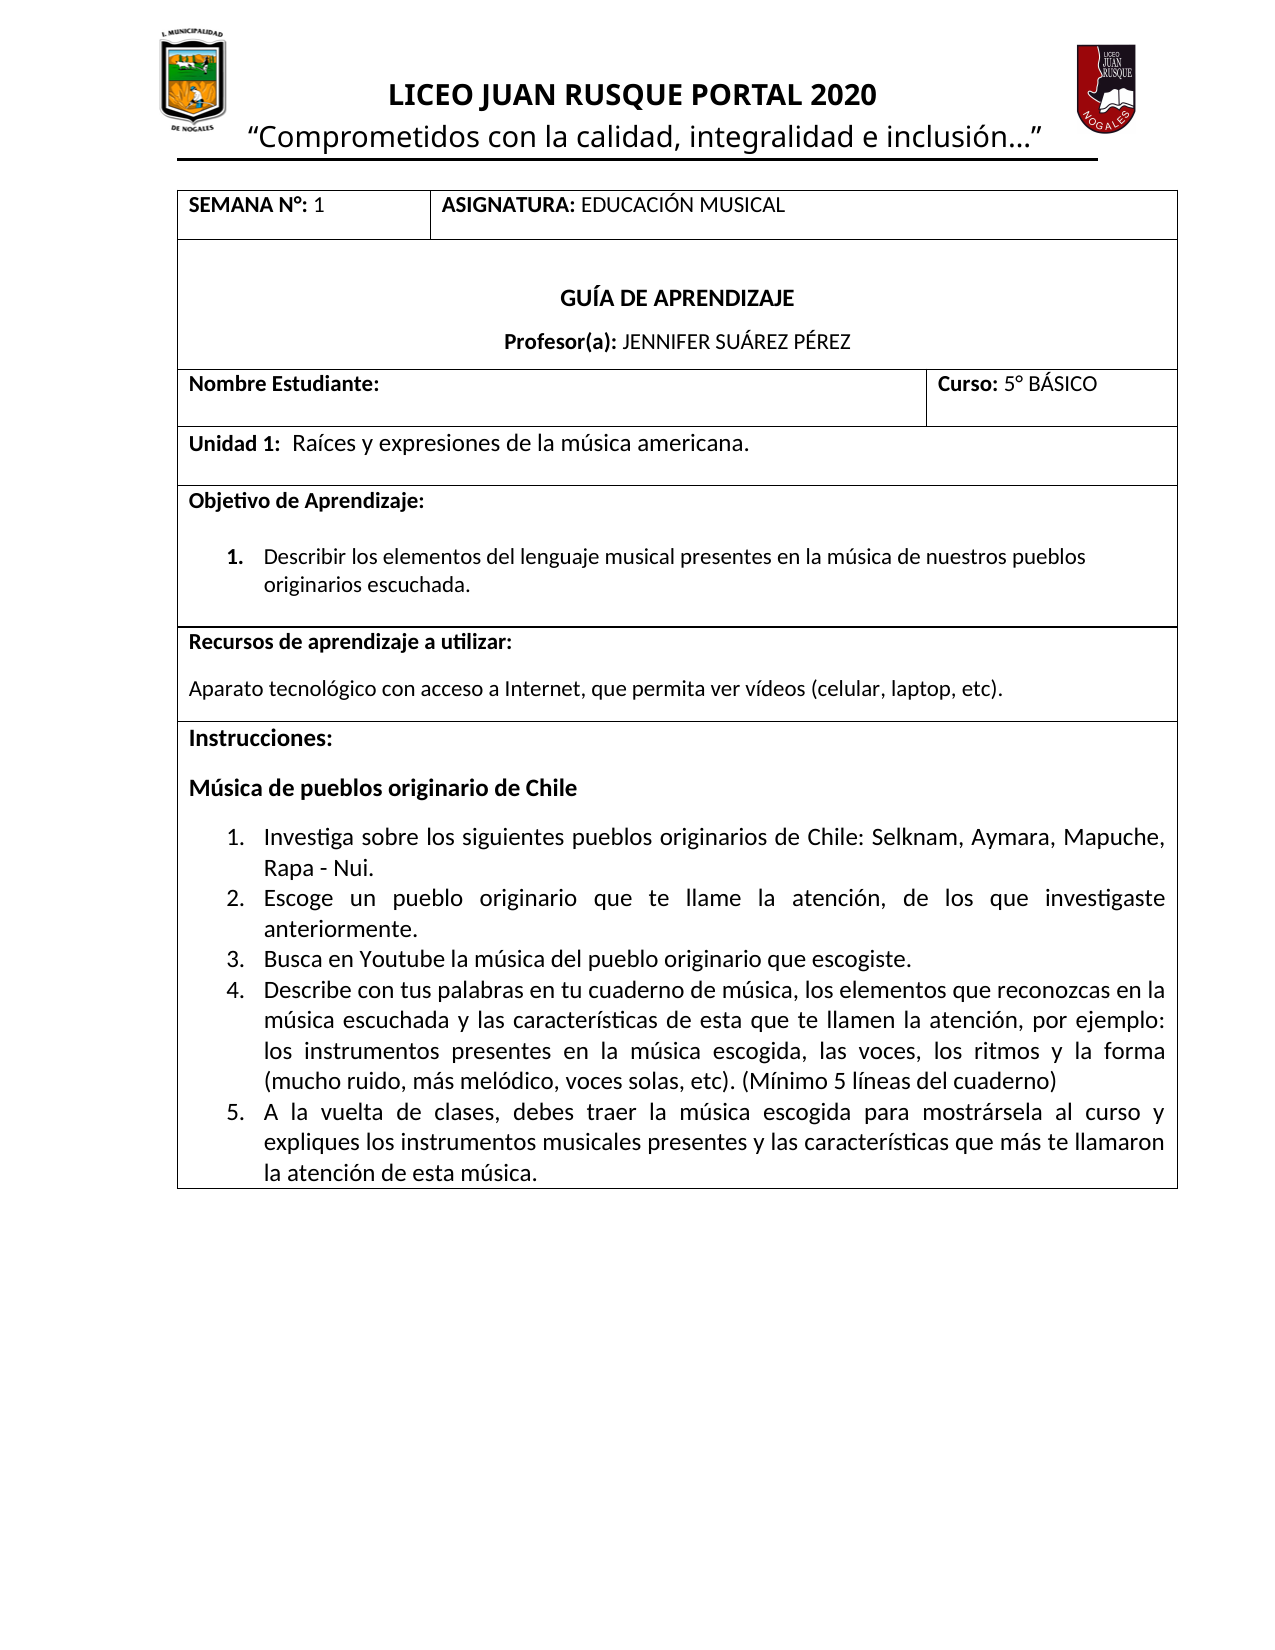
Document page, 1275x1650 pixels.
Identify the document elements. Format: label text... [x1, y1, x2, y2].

table_cell Curso: 5° BÁSICO [927, 370, 1177, 426]
table_header SEMANA N°: 1 [178, 191, 430, 239]
table_header ASIGNATURA: EDUCACIÓN MUSICAL [431, 191, 1177, 239]
table_cell Recursos de aprendizaje a utilizar: Aparato tecnológico con acceso a Internet, que permita ver vídeos (celular, laptop, etc). [178, 628, 1177, 721]
table_cell Instrucciones: Música de pueblos originario de Chile Investiga sobre los siguientes pueblos originarios de Chile: Selknam, Aymara, Mapuche, Rapa - Nui. Escoge un pueblo originario que te llame la atención, de los que investigaste anteriormente. Busca en Youtube la música del pueblo originario que escogiste. Describe con tus palabras en tu cuaderno de música, los elementos que reconozcas en la música escuchada y las características de esta que te llamen la atención, por ejemplo: los instrumentos presentes en la música escogida, las voces, los ritmos y la forma (mucho ruido, más melódico, voces solas, etc). (Mínimo 5 líneas del cuaderno) A la vuelta de clases, debes traer la música escogida para mostrársela al curso y expliques los instrumentos musicales presentes y las características que más te llamaron la atención de esta música. [178, 722, 1177, 1187]
table_cell Objetivo de Aprendizaje: Describir los elementos del lenguaje musical presentes en la música de nuestros pueblos originarios escuchada. [178, 486, 1177, 626]
table_cell Nombre Estudiante: [178, 370, 926, 426]
table_cell GUÍA DE APRENDIZAJE Profesor(a): JENNIFER SUÁREZ PÉREZ [178, 240, 1177, 368]
picture [120, 24, 266, 134]
picture [1076, 44, 1137, 134]
table_cell Unidad 1: Raíces y expresiones de la música americana. [178, 427, 1177, 485]
